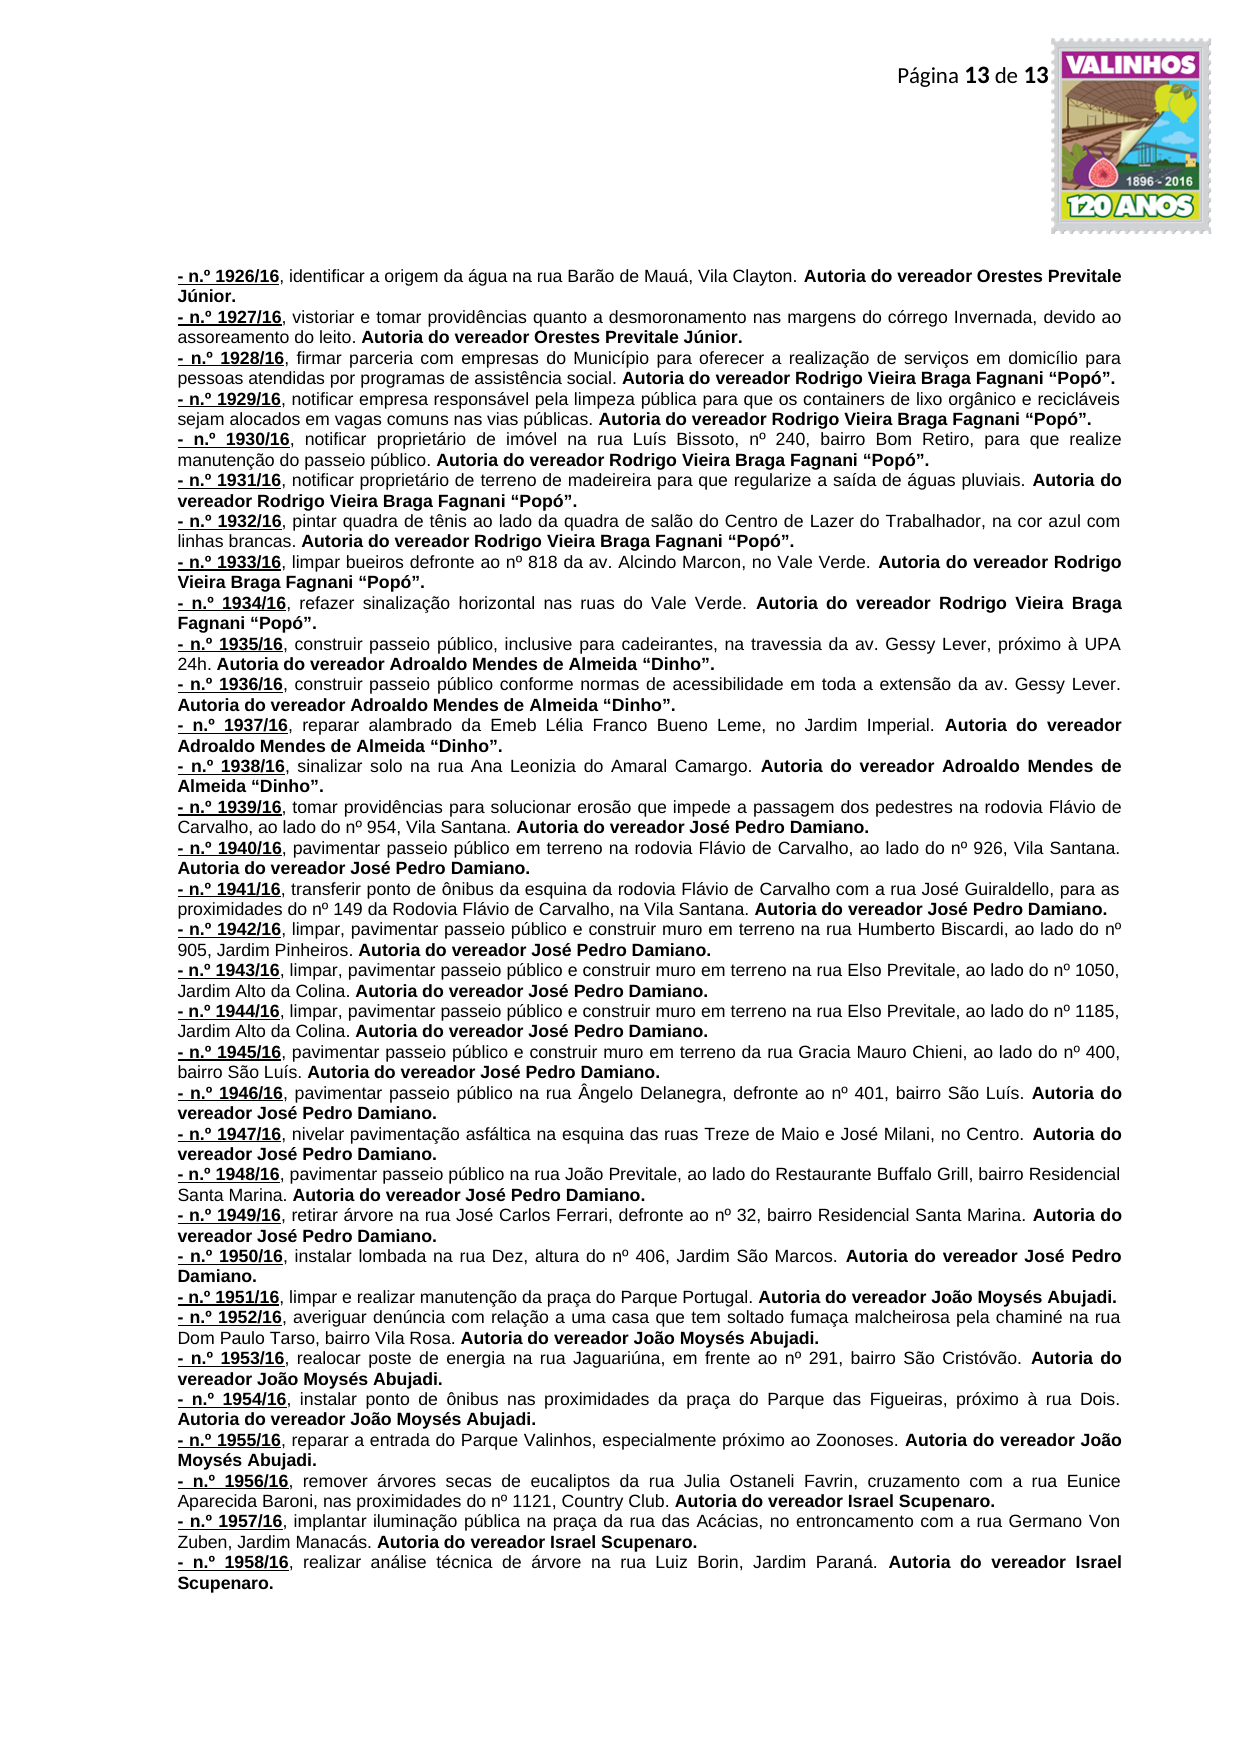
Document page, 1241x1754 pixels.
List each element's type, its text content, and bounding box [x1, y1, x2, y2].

text - n.º 1932/16, pintar quadra de tênis ao lado da quadra de salão do Centro de Lazer do Trabalhador, na cor azul com linhas brancas. Autoria do vereador Rodrigo Vieira Braga Fagnani “Popó”. [177, 511, 1122, 552]
text - n.º 1954/16, instalar ponto de ônibus nas proximidades da praça do Parque das Figueiras, próximo à rua Dois. Autoria do vereador João Moysés Abujadi. [177, 1389, 1122, 1429]
text - n.º 1953/16, realocar poste de energia na rua Jaguariúna, em frente ao nº 291, bairro São Cristóvão. Autoria do vereador João Moysés Abujadi. [177, 1348, 1122, 1389]
text - n.º 1940/16, pavimentar passeio público em terreno na rodovia Flávio de Carvalho, ao lado do nº 926, Vila Santana. Autoria do vereador José Pedro Damiano. [177, 837, 1122, 878]
text - n.º 1927/16, vistoriar e tomar providências quanto a desmoronamento nas margens do córrego Invernada, devido ao assoreamento do leito. Autoria do vereador Orestes Previtale Júnior. [177, 307, 1122, 347]
text - n.º 1956/16, remover árvores secas de eucaliptos da rua Julia Ostaneli Favrin, cruzamento com a rua Eunice Aparecida Baroni, nas proximidades do nº 1121, Country Club. Autoria do vereador Israel Scupenaro. [177, 1470, 1122, 1511]
text - n.º 1944/16, limpar, pavimentar passeio público e construir muro em terreno na rua Elso Previtale, ao lado do nº 1185, Jardim Alto da Colina. Autoria do vereador José Pedro Damiano. [177, 1001, 1122, 1042]
text - n.º 1949/16, retirar árvore na rua José Carlos Ferrari, defronte ao nº 32, bairro Residencial Santa Marina. Autoria do vereador José Pedro Damiano. [177, 1205, 1122, 1246]
text - n.º 1933/16, limpar bueiros defronte ao nº 818 da av. Alcindo Marcon, no Vale Verde. Autoria do vereador Rodrigo Vieira Braga Fagnani “Popó”. [177, 552, 1122, 592]
text - n.º 1952/16, averiguar denúncia com relação a uma casa que tem soltado fumaça malcheirosa pela chaminé na rua Dom Paulo Tarso, bairro Vila Rosa. Autoria do vereador João Moysés Abujadi. [177, 1307, 1122, 1348]
text - n.º 1931/16, notificar proprietário de terreno de madeireira para que regularize a saída de águas pluviais. Autoria do vereador Rodrigo Vieira Braga Fagnani “Popó”. [177, 470, 1122, 511]
text - n.º 1950/16, instalar lombada na rua Dez, altura do nº 406, Jardim São Marcos. Autoria do vereador José Pedro Damiano. [177, 1246, 1122, 1287]
text - n.º 1935/16, construir passeio público, inclusive para cadeirantes, na travessia da av. Gessy Lever, próximo à UPA 24h. Autoria do vereador Adroaldo Mendes de Almeida “Dinho”. [177, 633, 1122, 674]
text - n.º 1928/16, firmar parceria com empresas do Município para oferecer a realização de serviços em domicílio para pessoas atendidas por programas de assistência social. Autoria do vereador Rodrigo Vieira Braga Fagnani “Popó”. [177, 347, 1122, 388]
text - n.º 1955/16, reparar a entrada do Parque Valinhos, especialmente próximo ao Zoonoses. Autoria do vereador João Moysés Abujadi. [177, 1429, 1122, 1470]
text - n.º 1930/16, notificar proprietário de imóvel na rua Luís Bissoto, nº 240, bairro Bom Retiro, para que realize manutenção do passeio público. Autoria do vereador Rodrigo Vieira Braga Fagnani “Popó”. [177, 429, 1122, 470]
text - n.º 1957/16, implantar iluminação pública na praça da rua das Acácias, no entroncamento com a rua Germano Von Zuben, Jardim Manacás. Autoria do vereador Israel Scupenaro. [177, 1511, 1122, 1552]
text - n.º 1942/16, limpar, pavimentar passeio público e construir muro em terreno na rua Humberto Biscardi, ao lado do nº 905, Jardim Pinheiros. Autoria do vereador José Pedro Damiano. [177, 919, 1122, 960]
text - n.º 1934/16, refazer sinalização horizontal nas ruas do Vale Verde. Autoria do vereador Rodrigo Vieira Braga Fagnani “Popó”. [177, 592, 1122, 633]
picture [1051, 38, 1212, 234]
text - n.º 1947/16, nivelar pavimentação asfáltica na esquina das ruas Treze de Maio e José Milani, no Centro. Autoria do vereador José Pedro Damiano. [177, 1123, 1122, 1164]
text - n.º 1948/16, pavimentar passeio público na rua João Previtale, ao lado do Restaurante Buffalo Grill, bairro Residencial Santa Marina. Autoria do vereador José Pedro Damiano. [177, 1164, 1122, 1205]
text - n.º 1929/16, notificar empresa responsável pela limpeza pública para que os containers de lixo orgânico e recicláveis sejam alocados em vagas comuns nas vias públicas. Autoria do vereador Rodrigo Vieira Braga Fagnani “Popó”. [177, 388, 1122, 429]
text - n.º 1958/16, realizar análise técnica de árvore na rua Luiz Borin, Jardim Paraná. Autoria do vereador Israel Scupenaro. [177, 1552, 1122, 1593]
text - n.º 1936/16, construir passeio público conforme normas de acessibilidade em toda a extensão da av. Gessy Lever. Autoria do vereador Adroaldo Mendes de Almeida “Dinho”. [177, 674, 1122, 715]
text - n.º 1951/16, limpar e realizar manutenção da praça do Parque Portugal. Autoria do vereador João Moysés Abujadi. [177, 1287, 1122, 1307]
text - n.º 1937/16, reparar alambrado da Emeb Lélia Franco Bueno Leme, no Jardim Imperial. Autoria do vereador Adroaldo Mendes de Almeida “Dinho”. [177, 715, 1122, 756]
text - n.º 1926/16, identificar a origem da água na rua Barão de Mauá, Vila Clayton. Autoria do vereador Orestes Previtale Júnior. [177, 266, 1122, 307]
text - n.º 1938/16, sinalizar solo na rua Ana Leonizia do Amaral Camargo. Autoria do vereador Adroaldo Mendes de Almeida “Dinho”. [177, 756, 1122, 797]
text - n.º 1943/16, limpar, pavimentar passeio público e construir muro em terreno na rua Elso Previtale, ao lado do nº 1050, Jardim Alto da Colina. Autoria do vereador José Pedro Damiano. [177, 960, 1122, 1001]
text - n.º 1946/16, pavimentar passeio público na rua Ângelo Delanegra, defronte ao nº 401, bairro São Luís. Autoria do vereador José Pedro Damiano. [177, 1082, 1122, 1123]
text - n.º 1945/16, pavimentar passeio público e construir muro em terreno da rua Gracia Mauro Chieni, ao lado do nº 400, bairro São Luís. Autoria do vereador José Pedro Damiano. [177, 1042, 1122, 1082]
text - n.º 1941/16, transferir ponto de ônibus da esquina da rodovia Flávio de Carvalho com a rua José Guiraldello, para as proximidades do nº 149 da Rodovia Flávio de Carvalho, na Vila Santana. Autoria do vereador José Pedro Damiano. [177, 878, 1122, 919]
text - n.º 1939/16, tomar providências para solucionar erosão que impede a passagem dos pedestres na rodovia Flávio de Carvalho, ao lado do nº 954, Vila Santana. Autoria do vereador José Pedro Damiano. [177, 797, 1122, 837]
